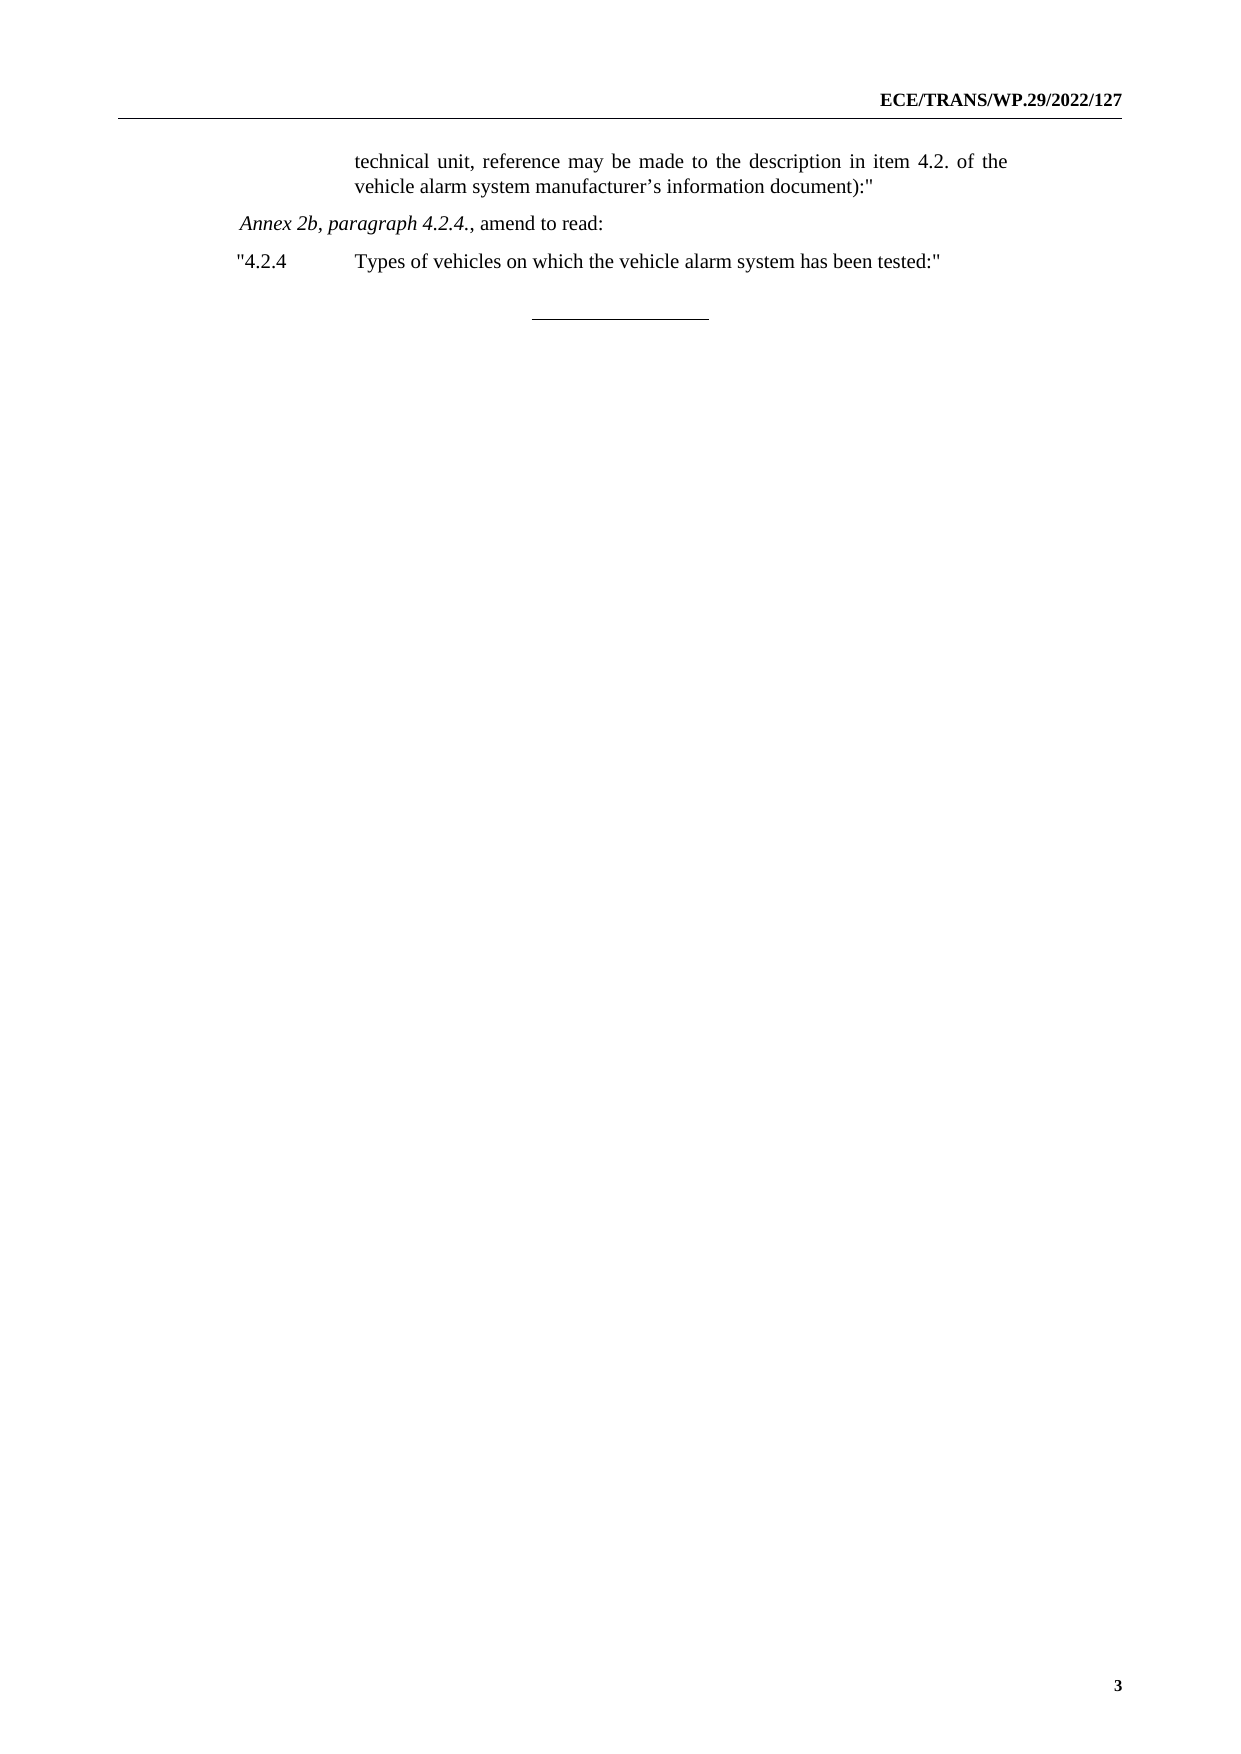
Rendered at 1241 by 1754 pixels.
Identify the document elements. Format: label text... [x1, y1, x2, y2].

text Annex 2b, paragraph 4.2.4., amend to read: [239, 210, 1122, 235]
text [236, 148, 1009, 198]
text "4.2.4 Types of vehicles on which the vehicle alarm system has been tested:" [236, 248, 1004, 273]
